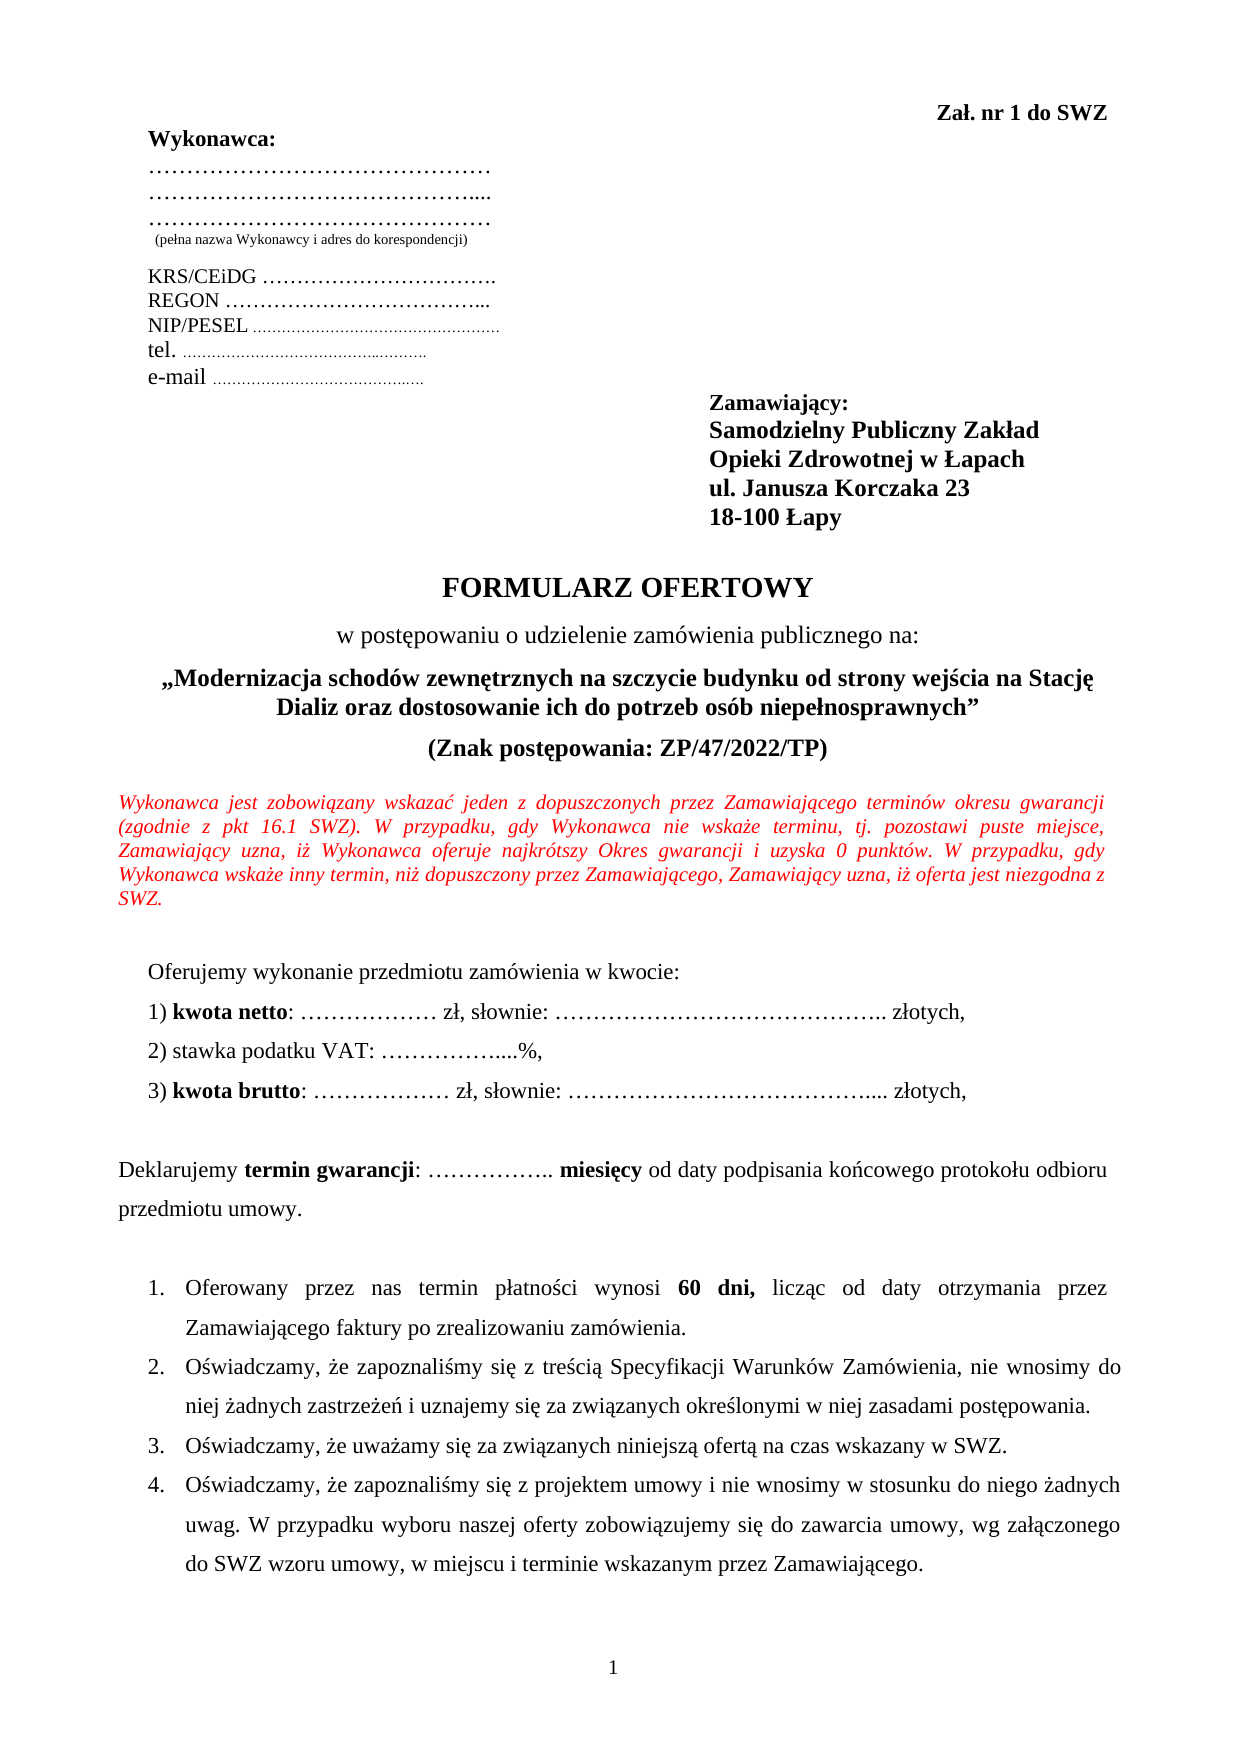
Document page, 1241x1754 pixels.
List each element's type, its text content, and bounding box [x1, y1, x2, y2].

text Samodzielny Publiczny Zakład Opieki Zdrowotnej w Łapach [709, 416, 1108, 473]
list Oświadczamy, że zapoznaliśmy się z treścią Specyfikacji Warunków Zamówienia, nie wnosimy do niej żadnych zastrzeżeń i uznajemy się za związanych określonymi w niej zasadami postępowania. [148, 1353, 1122, 1419]
text Oferujemy wykonanie przedmiotu zamówienia w kwocie: [148, 958, 1108, 985]
text (Znak postępowania: ZP/47/2022/TP) [148, 733, 1108, 762]
text 2) stawka podatku VAT: ……………....%, [148, 1037, 1108, 1064]
text ……………………………………… [148, 204, 1108, 231]
text …………………………………….... [148, 178, 1108, 204]
text Deklarujemy termin gwarancji: …………….. miesięcy od daty podpisania końcowego protokołu odbioru przedmiotu umowy. [118, 1156, 1108, 1222]
text NIP/PESEL …………………………………………… [148, 312, 532, 337]
list Oświadczamy, że zapoznaliśmy się z projektem umowy i nie wnosimy w stosunku do niego żadnych uwag. W przypadku wyboru naszej oferty zobowiązujemy się do zawarcia umowy, wg załączonego do SWZ wzoru umowy, w miejscu i terminie wskazanym przez Zamawiającego. [148, 1472, 1122, 1577]
text 1) kwota netto: ……………… zł, słownie: …………………………………….. złotych, [148, 998, 1108, 1024]
text KRS/CEiDG ……………………………. [148, 264, 1108, 288]
text w postępowaniu o udzielenie zamówienia publicznego na: [148, 620, 1108, 649]
text Zamawiający: [709, 389, 1108, 416]
text Wykonawca jest zobowiązany wskazać jeden z dopuszczonych przez Zamawiającego terminów okresu gwarancji (zgodnie z pkt 16.1 SWZ). W przypadku, gdy Wykonawca nie wskaże terminu, tj. pozostawi puste miejsce, Zamawiający uzna, iż Wykonawca oferuje najkrótszy Okres gwarancji i uzyska 0 punktów. W przypadku, gdy Wykonawca wskaże inny termin, niż dopuszczony przez Zamawiającego, Zamawiający uzna, iż oferta jest niezgodna z SWZ. [118, 790, 1108, 910]
text 3) kwota brutto: ……………… zł, słownie: ………………………………….... złotych, [148, 1077, 1108, 1103]
text tel. …………………………………..………. [148, 337, 1108, 363]
text ul. Janusza Korczaka 23 [709, 473, 1108, 502]
subtitle Zał. nr 1 do SWZ [148, 99, 1108, 125]
subtitle Wykonawca: [148, 125, 1108, 152]
text 18-100 Łapy [709, 502, 1108, 531]
text (pełna nazwa Wykonawcy i adres do korespondencji) [148, 231, 1108, 248]
list Oferowany przez nas termin płatności wynosi 60 dni, licząc od daty otrzymania przez Zamawiającego faktury po zrealizowaniu zamówienia. [148, 1274, 1108, 1340]
text REGON ………………………………... [148, 288, 1108, 312]
list Oświadczamy, że uważamy się za związanych niniejszą ofertą na czas wskazany w SWZ. [148, 1432, 1122, 1458]
text FORMULARZ OFERTOWY [148, 570, 1108, 604]
text e-mail ………………………………….…. [148, 363, 1108, 389]
text „Modernizacja schodów zewnętrznych na szczycie budynku od strony wejścia na Stację Dializ oraz dostosowanie ich do potrzeb osób niepełnosprawnych” [148, 663, 1108, 721]
text ……………………………………… [148, 152, 1108, 178]
